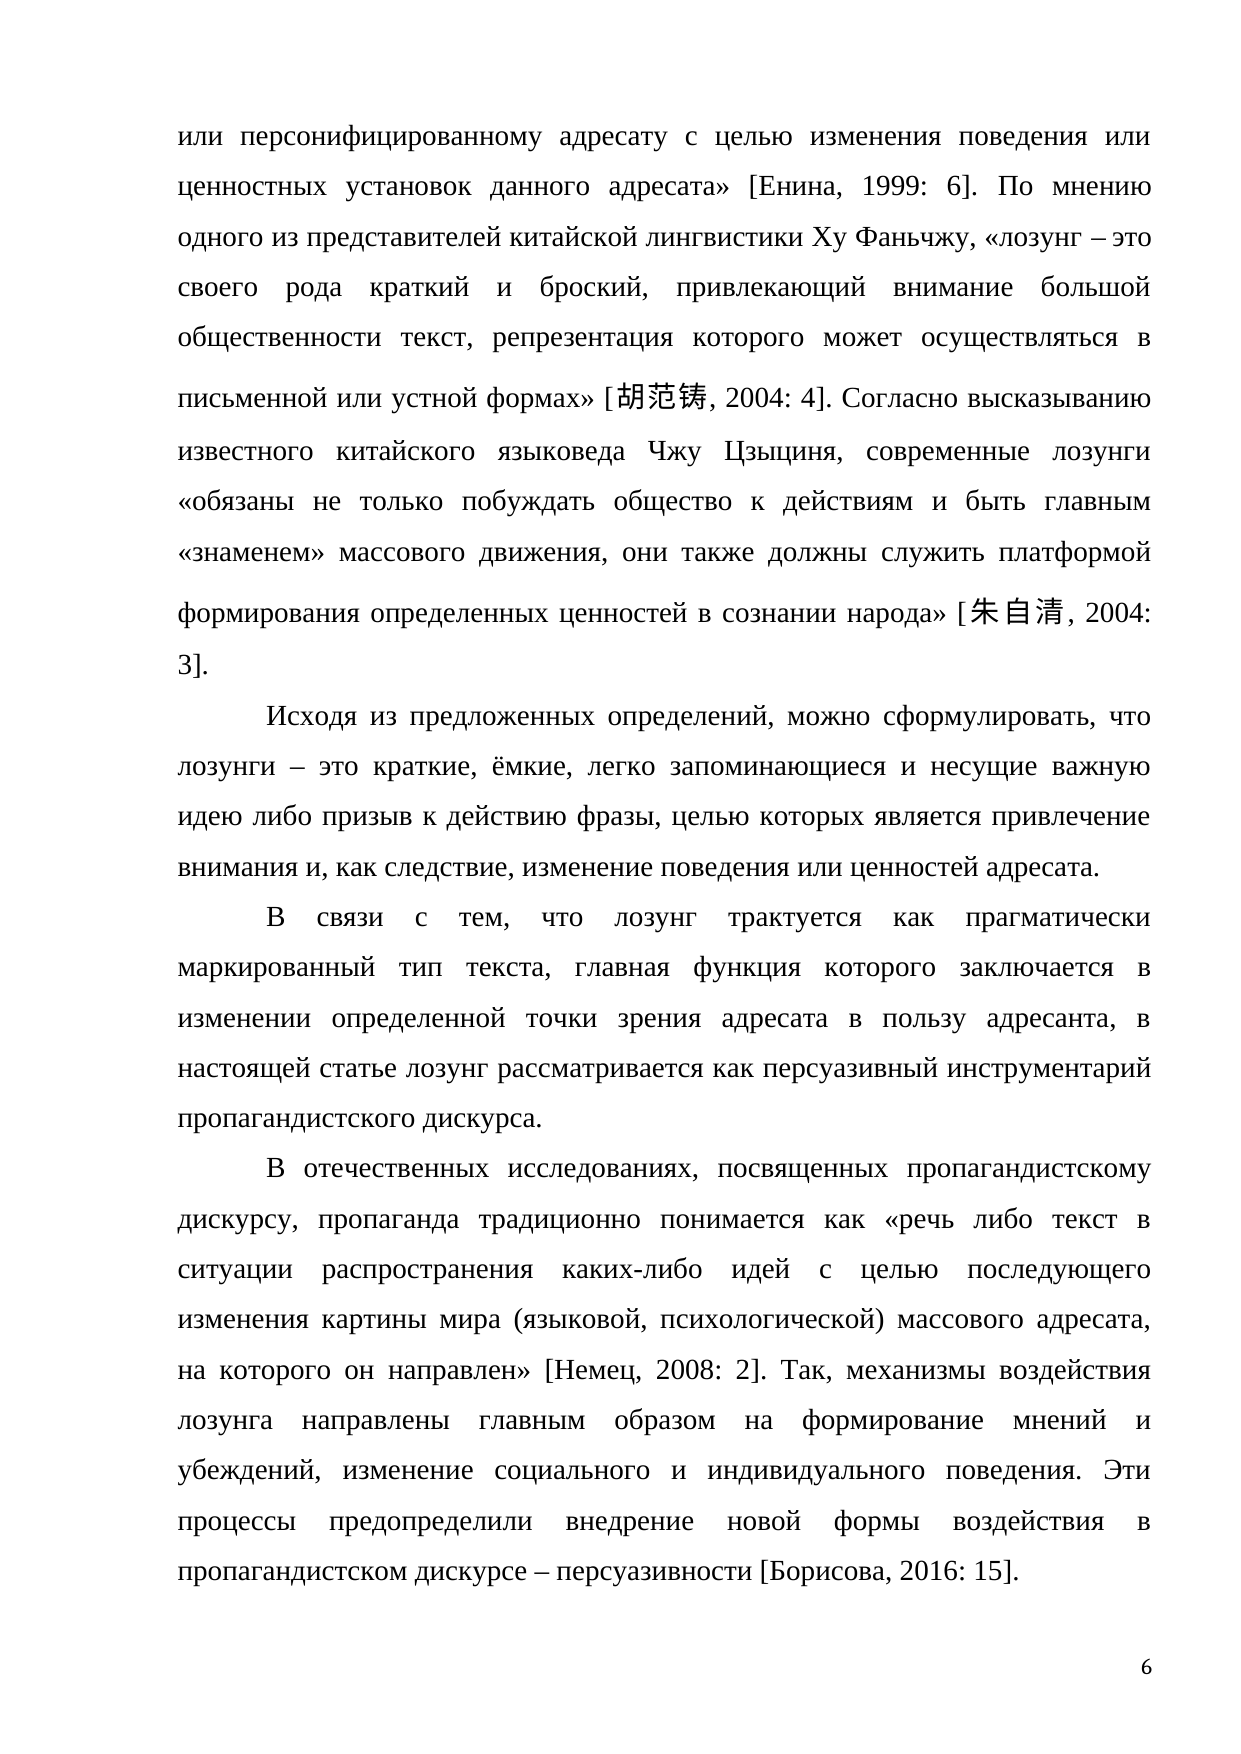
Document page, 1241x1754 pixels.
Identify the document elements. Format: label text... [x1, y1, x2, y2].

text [177, 118, 1152, 681]
text Исходя из предложенных определений, можно сформулировать, что лозунги – это краткие, ёмкие, легко запоминающиеся и несущие важную идею либо призыв к действию фразы, целью которых является привлечение внимания и, как следствие, изменение поведения или ценностей адресата. [177, 698, 1152, 882]
text В связи с тем, что лозунг трактуется как прагматически маркированный тип текста, главная функция которого заключается в изменении определенной точки зрения адресата в пользу адресанта, в настоящей статье лозунг рассматривается как персуазивный инструментарий пропагандистского дискурса. [177, 899, 1152, 1134]
text В отечественных исследованиях, посвященных пропагандистскому дискурсу, пропаганда традиционно понимается как «речь либо текст в ситуации распространения каких-либо идей с целью последующего изменения картины мира (языковой, психологической) массового адресата, на которого он направлен» [Немец, 2008: 2]. Так, механизмы воздействия лозунга направлены главным образом на формирование мнений и убеждений, изменение социального и индивидуального поведения. Эти процессы предопределили внедрение новой формы воздействия в пропагандистском дискурсе – персуазивности [Борисова, 2016: 15]. [177, 1151, 1152, 1587]
